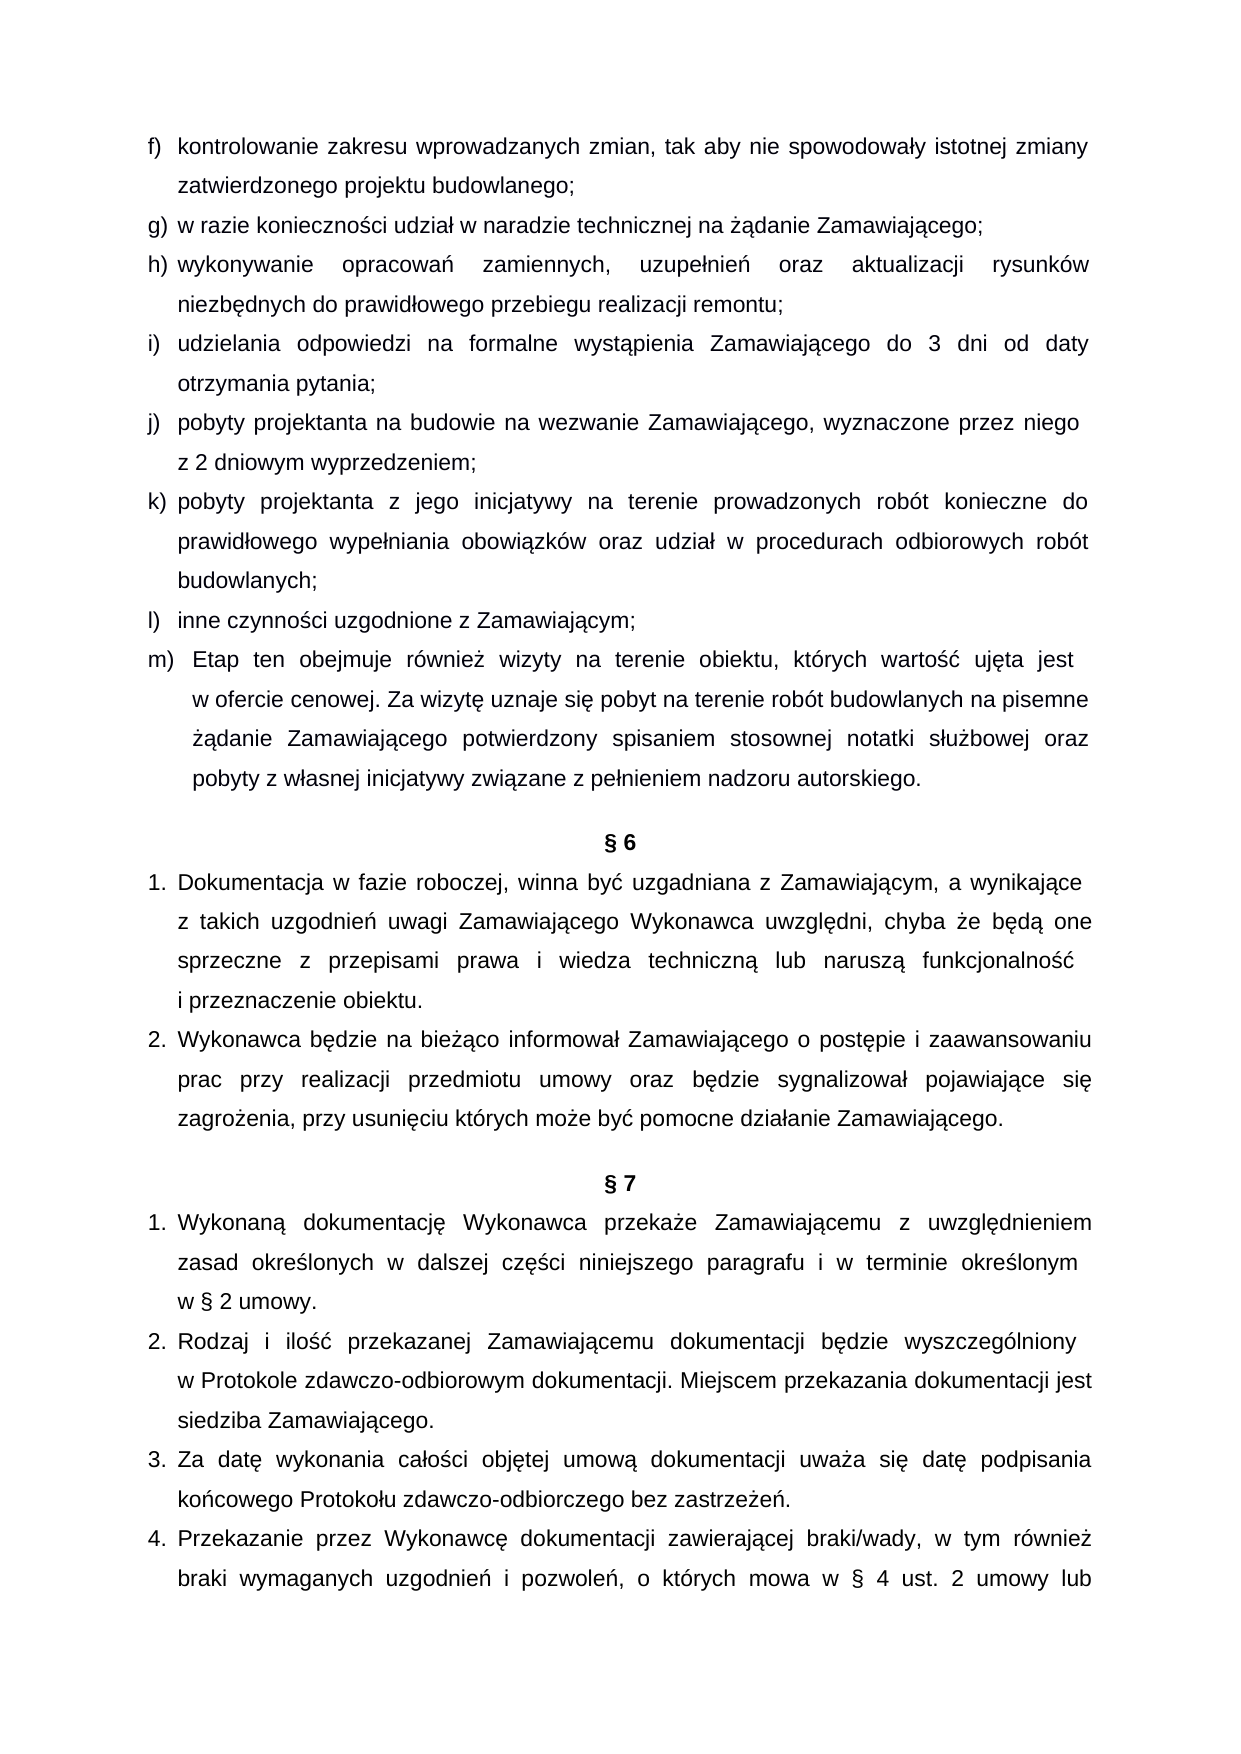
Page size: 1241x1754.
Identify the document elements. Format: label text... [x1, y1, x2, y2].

list pobyty projektanta z jego inicjatywy na terenie prowadzonych robót konieczne do prawidłowego wypełniania obowiązków oraz udział w procedurach odbiorowych robót budowlanych; [148, 488, 1089, 593]
list kontrolowanie zakresu wprowadzanych zmian, tak aby nie spowodowały istotnej zmiany zatwierdzonego projektu budowlanego; [148, 133, 1089, 199]
list Etap ten obejmuje również wizyty na terenie obiektu, których wartość ujęta jest w ofercie cenowej. Za wizytę uznaje się pobyt na terenie robót budowlanych na pisemne żądanie Zamawiającego potwierdzony spisaniem stosownej notatki służbowej oraz pobyty z własnej inicjatywy związane z pełnieniem nadzoru autorskiego. [148, 646, 1089, 791]
list Za datę wykonania całości objętej umową dokumentacji uważa się datę podpisania końcowego Protokołu zdawczo-odbiorczego bez zastrzeżeń. [148, 1446, 1093, 1512]
list Rodzaj i ilość przekazanej Zamawiającemu dokumentacji będzie wyszczególniony w Protokole zdawczo-odbiorowym dokumentacji. Miejscem przekazania dokumentacji jest siedziba Zamawiającego. [148, 1328, 1093, 1433]
list wykonywanie opracowań zamiennych, uzupełnień oraz aktualizacji rysunków niezbędnych do prawidłowego przebiegu realizacji remontu; [148, 251, 1089, 317]
list Wykonawca będzie na bieżąco informował Zamawiającego o postępie i zaawansowaniu prac przy realizacji przedmiotu umowy oraz będzie sygnalizował pojawiające się zagrożenia, przy usunięciu których może być pomocne działanie Zamawiającego. [148, 1026, 1093, 1132]
list Dokumentacja w fazie roboczej, winna być uzgadniana z Zamawiającym, a wynikające z takich uzgodnień uwagi Zamawiającego Wykonawca uwzględni, chyba że będą one sprzeczne z przepisami prawa i wiedza techniczną lub naruszą funkcjonalność i przeznaczenie obiektu. [148, 868, 1093, 1013]
list Wykonaną dokumentację Wykonawca przekaże Zamawiającemu z uwzględnieniem zasad określonych w dalszej części niniejszego paragrafu i w terminie określonym w § 2 umowy. [148, 1209, 1093, 1315]
list w razie konieczności udział w naradzie technicznej na żądanie Zamawiającego; [148, 212, 1089, 238]
list inne czynności uzgodnione z Zamawiającym; [148, 607, 1089, 633]
text § 7 [148, 1170, 1093, 1196]
list pobyty projektanta na budowie na wezwanie Zamawiającego, wyznaczone przez niego z 2 dniowym wyprzedzeniem; [148, 409, 1089, 475]
text § 6 [148, 829, 1093, 855]
list udzielania odpowiedzi na formalne wystąpienia Zamawiającego do 3 dni od daty otrzymania pytania; [148, 330, 1089, 396]
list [148, 1525, 1093, 1591]
